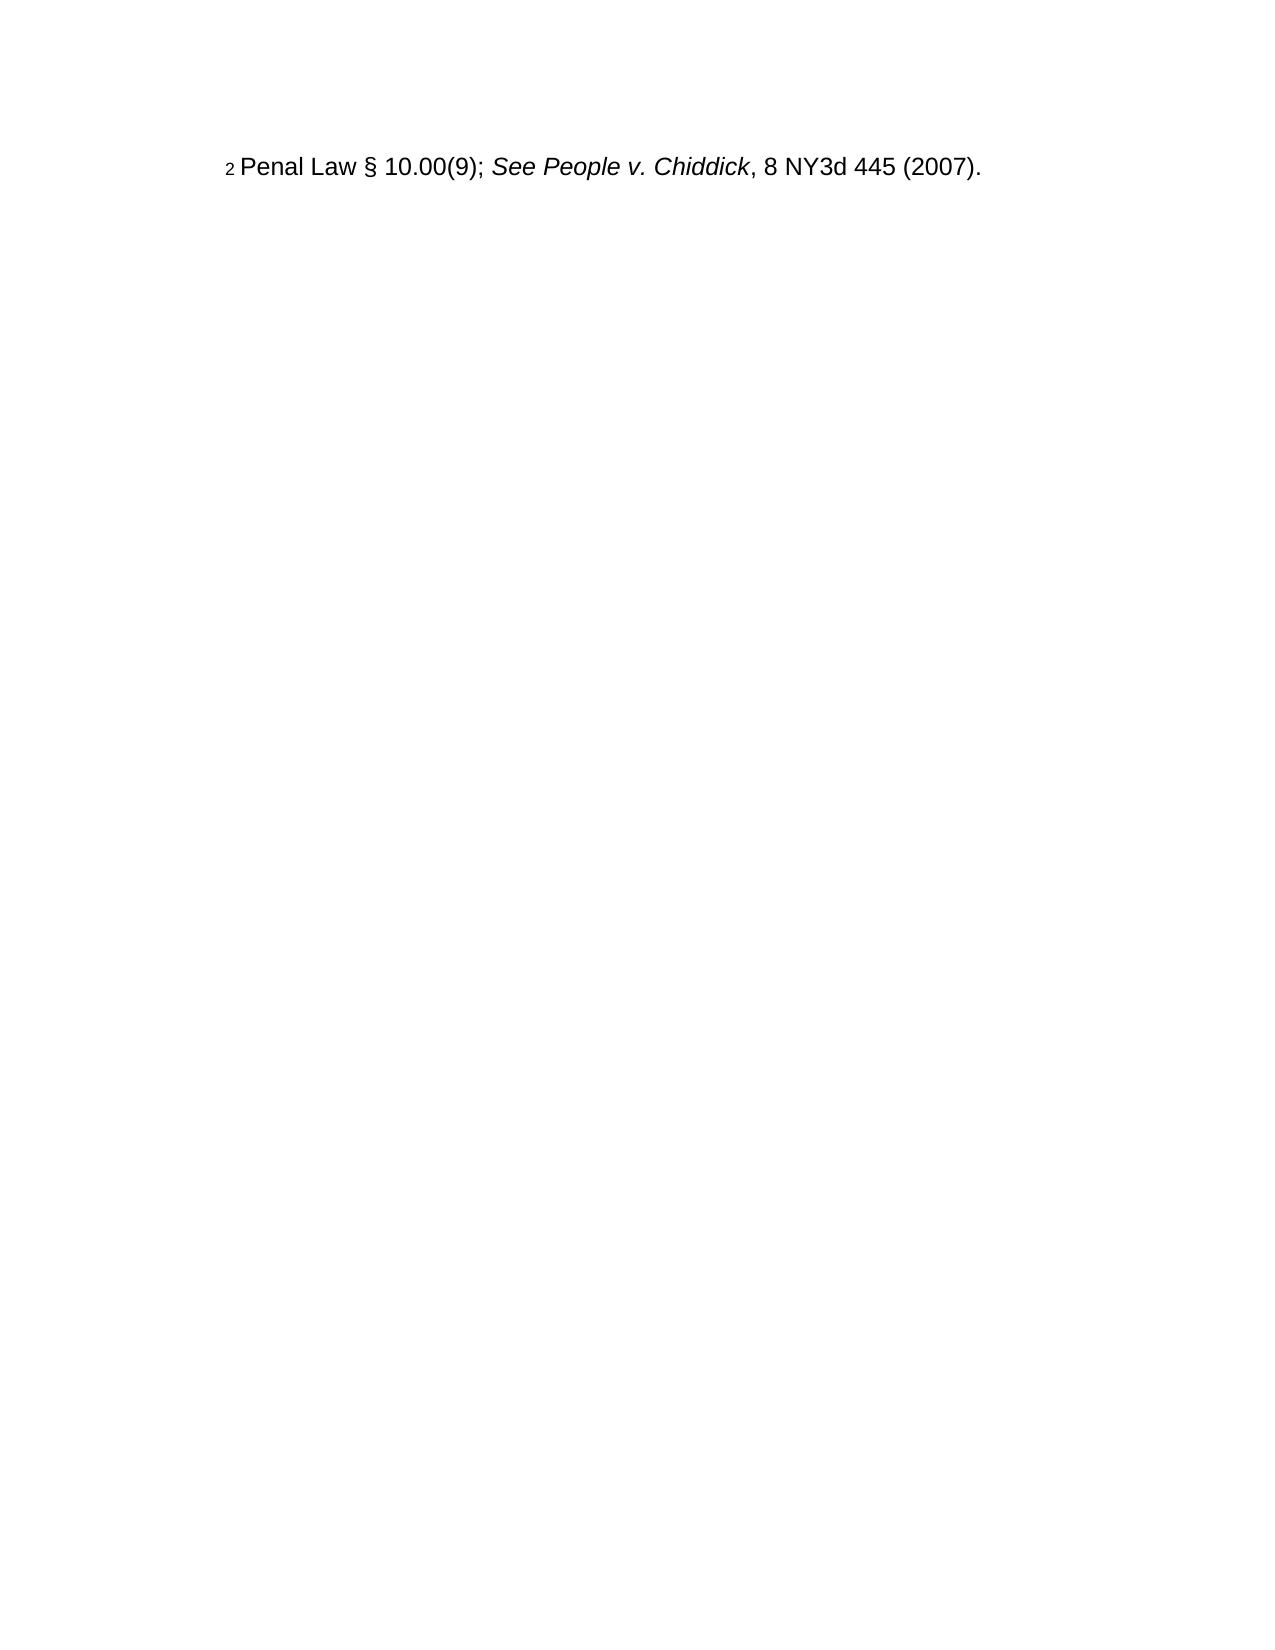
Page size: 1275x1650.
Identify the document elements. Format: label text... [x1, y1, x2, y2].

text 2 Penal Law § 10.00(9); See People v. Chiddick, 8 NY3d 445 (2007). [225, 150, 1052, 181]
